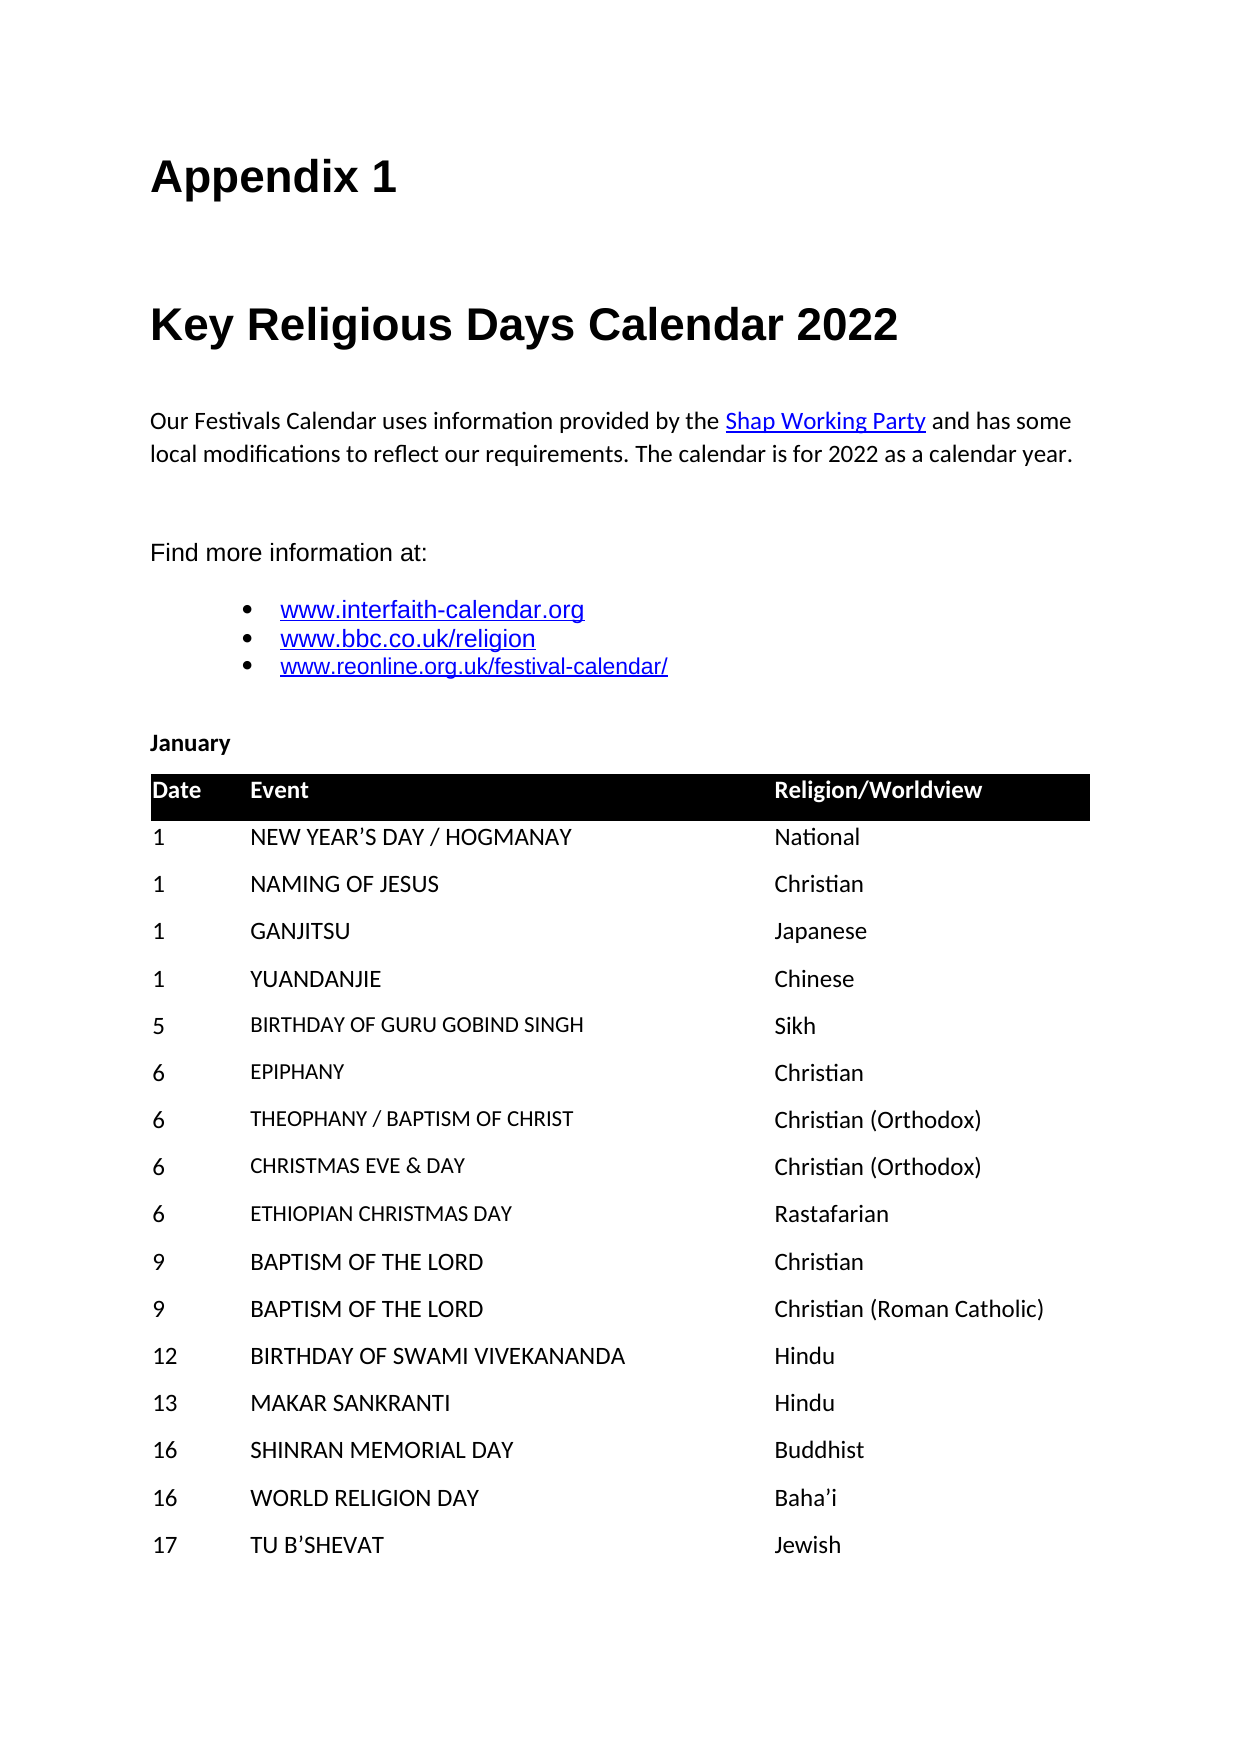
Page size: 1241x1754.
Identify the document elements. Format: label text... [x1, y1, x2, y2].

text Key Religious Days Calendar 2022 [150, 297, 1090, 350]
table_cell WORLD RELIGION DAY [249, 1482, 773, 1529]
table_cell Baha’i [773, 1482, 1090, 1529]
table_cell 9 [151, 1246, 249, 1293]
table_cell NEW YEAR’S DAY / HOGMANAY [249, 821, 773, 868]
list www.interfaith-calendar.org [243, 595, 1090, 624]
table_cell TU B’SHEVAT [249, 1529, 773, 1576]
table_cell 12 [151, 1340, 249, 1387]
table_cell 6 [151, 1057, 249, 1104]
table_cell Christian (Orthodox) [773, 1151, 1090, 1199]
table_cell Buddhist [773, 1435, 1090, 1482]
text Our Festivals Calendar uses information provided by the Shap Working Party and has some local modifications to reflect our requirements. The calendar is for 2022 as a calendar year. [150, 405, 1090, 469]
text Find more information at: [150, 537, 1050, 566]
table_cell BIRTHDAY OF GURU GOBIND SINGH [249, 1010, 773, 1057]
table_cell Sikh [773, 1010, 1090, 1057]
table_cell 17 [151, 1529, 249, 1576]
table_header Date [151, 774, 249, 821]
text January [150, 727, 1090, 757]
table_cell SHINRAN MEMORIAL DAY [249, 1435, 773, 1482]
list www.reonline.org.uk/festival-calendar/ [243, 653, 1090, 679]
list www.bbc.co.uk/religion [243, 624, 1090, 653]
table_cell Chinese [773, 963, 1090, 1010]
table_cell Hindu [773, 1388, 1090, 1434]
table_cell 5 [151, 1010, 249, 1057]
table_cell ETHIOPIAN CHRISTMAS DAY [249, 1199, 773, 1246]
table_cell CHRISTMAS EVE & DAY [249, 1151, 773, 1199]
table_cell 1 [151, 868, 249, 916]
table_cell 16 [151, 1435, 249, 1482]
table_cell NAMING OF JESUS [249, 868, 773, 916]
table_cell MAKAR SANKRANTI [249, 1388, 773, 1434]
table_cell Jewish [773, 1529, 1090, 1576]
table_header Event [249, 774, 773, 821]
table_cell 9 [151, 1293, 249, 1340]
table_cell BAPTISM OF THE LORD [249, 1246, 773, 1293]
table_cell 1 [151, 963, 249, 1010]
table_cell 1 [151, 821, 249, 868]
table_cell Christian [773, 868, 1090, 916]
table_cell THEOPHANY / BAPTISM OF CHRIST [249, 1104, 773, 1151]
table_cell Christian (Roman Catholic) [773, 1293, 1090, 1340]
table_cell EPIPHANY [249, 1057, 773, 1104]
table_cell BAPTISM OF THE LORD [249, 1293, 773, 1340]
table_cell 1 [151, 916, 249, 963]
table_cell Christian [773, 1057, 1090, 1104]
table_cell 6 [151, 1199, 249, 1246]
table_cell Japanese [773, 916, 1090, 963]
table_cell YUANDANJIE [249, 963, 773, 1010]
table_cell GANJITSU [249, 916, 773, 963]
table_cell 16 [151, 1482, 249, 1529]
table_cell 6 [151, 1151, 249, 1199]
table_cell Rastafarian [773, 1199, 1090, 1246]
table_cell Hindu [773, 1340, 1090, 1387]
table_cell Christian (Orthodox) [773, 1104, 1090, 1151]
table_header Religion/Worldview [773, 774, 1090, 821]
table_cell 13 [151, 1388, 249, 1434]
table_cell BIRTHDAY OF SWAMI VIVEKANANDA [249, 1340, 773, 1387]
table_cell 6 [151, 1104, 249, 1151]
table_cell National [773, 821, 1090, 868]
text Appendix 1 [150, 150, 1090, 203]
table_cell Christian [773, 1246, 1090, 1293]
